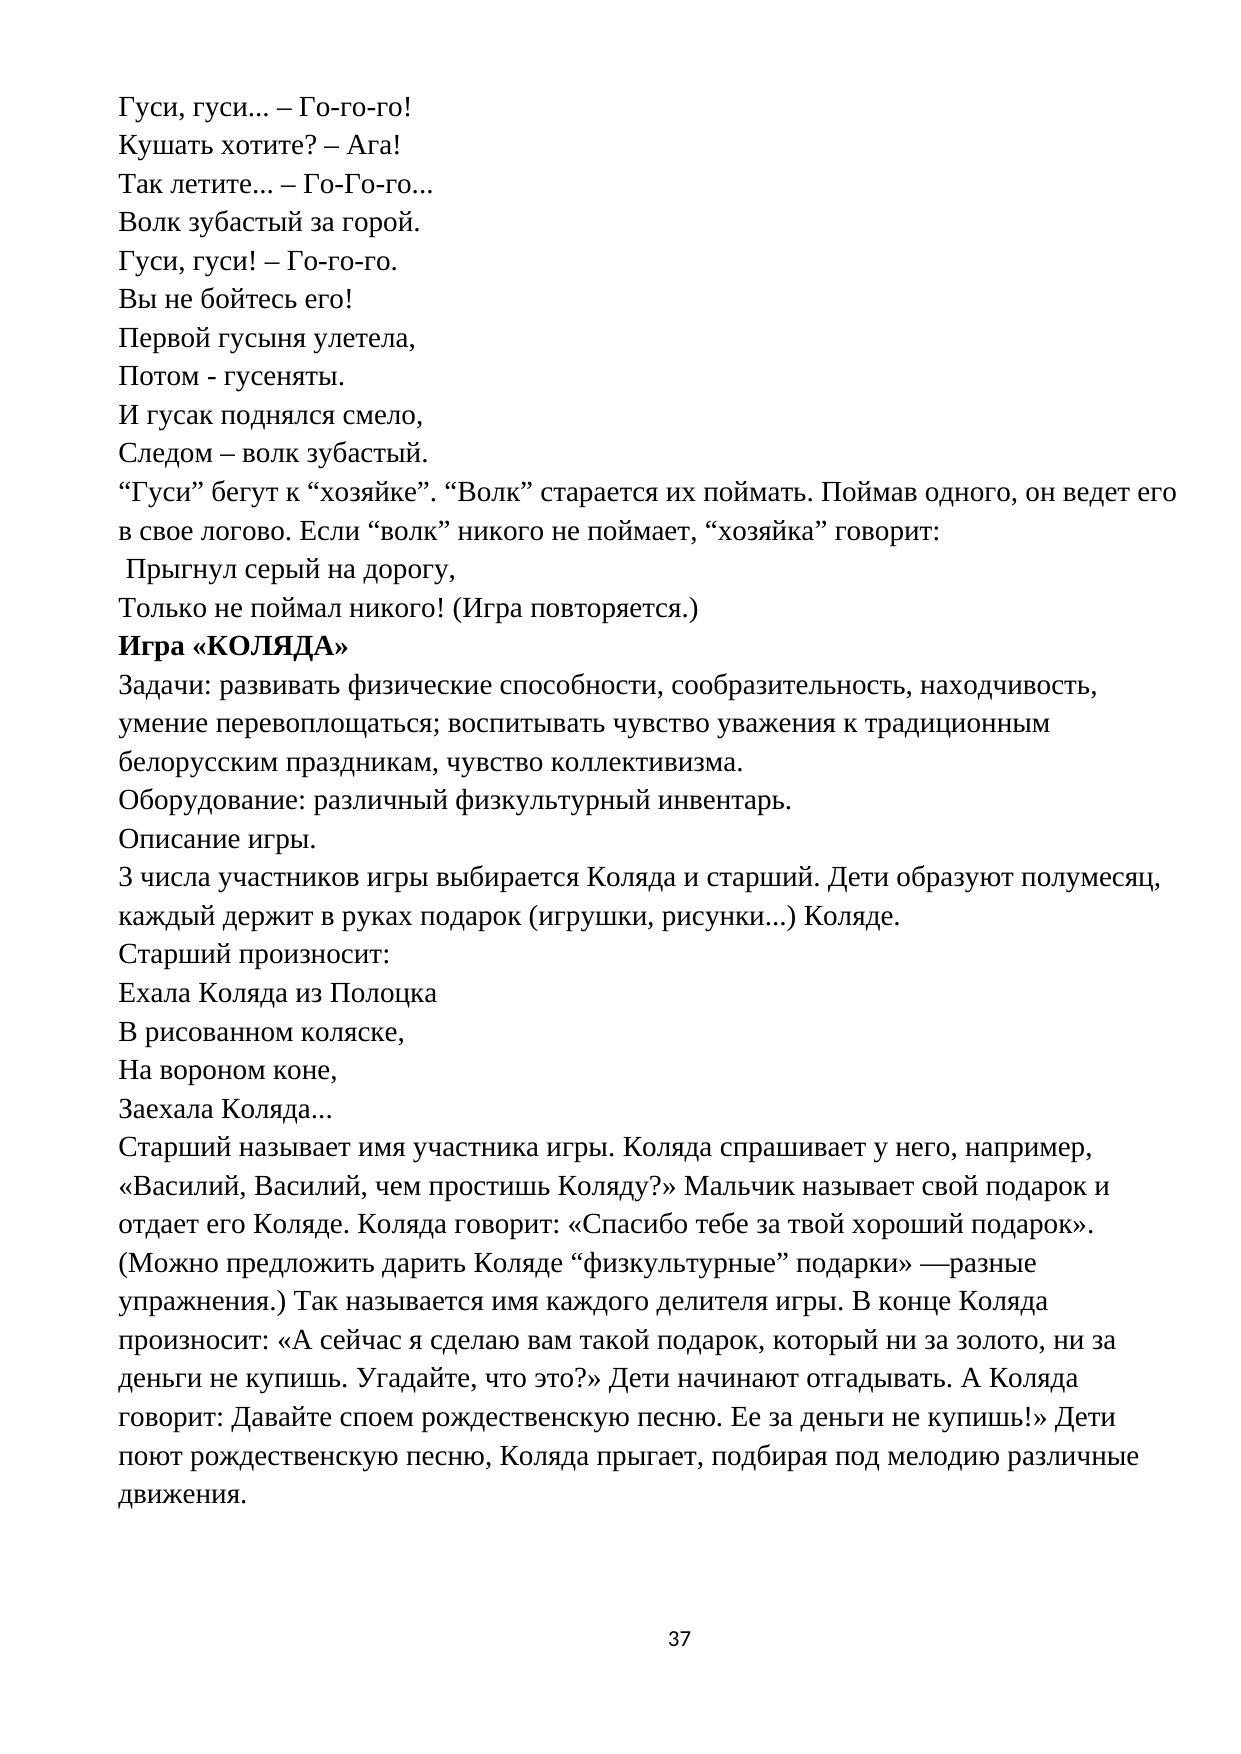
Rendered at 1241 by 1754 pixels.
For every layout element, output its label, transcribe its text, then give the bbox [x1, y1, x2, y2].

text Первой гусыня улетела, [118, 320, 1181, 353]
text Только не поймал никого! (Игра повторяется.) [118, 590, 1181, 623]
text И гусак поднялся смело, [118, 397, 1181, 431]
text Так летите... – Го-Го-го... [118, 166, 1181, 199]
text Старший называет имя участника игры. Коляда спрашивает у него, например, «Василий, Василий, чем простишь Коляду?» Мальчик называет свой подарок и отдает его Коляде. Коляда говорит: «Спасибо тебе за твой хороший подарок». (Можно предложить дарить Коляде “физкультурные” подарки» —разные упражнения.) Так называется имя каждого делителя игры. В конце Коляда произносит: «А сейчас я сделаю вам такой подарок, который ни за золото, ни за деньги не купишь. Угадайте, что это?» Дети начинают отгадывать. А Коляда говорит: Давайте споем рождественскую песню. Ее за деньги не купишь!» Дети поют рождественскую песню, Коляда прыгает, подбирая под мелодию различные движения. [118, 1129, 1181, 1510]
text Задачи: развивать физические способности, сообразительность, находчивость, умение перевоплощаться; воспитывать чувство уважения к традиционным белорусским праздникам, чувство коллективизма. [118, 667, 1181, 777]
text Гуси, гуси... – Го-го-го! [118, 89, 1181, 122]
text Оборудование: различный физкультурный инвентарь. [118, 782, 1181, 816]
text Описание игры. [118, 821, 1181, 854]
text 3 числа участников игры выбирается Коляда и старший. Дети образуют полумесяц, каждый держит в руках подарок (игрушки, рисунки...) Коляде. [118, 859, 1181, 932]
text Волк зубастый за горой. [118, 204, 1181, 238]
text “Гуси” бегут к “хозяйке”. “Волк” старается их поймать. Поймав одного, он ведет его в свое логово. Если “волк” никого не поймает, “хозяйка” говорит: [118, 474, 1181, 546]
text В рисованном коляске, [118, 1014, 1181, 1047]
text На вороном коне, [118, 1052, 1181, 1086]
text Игра «КОЛЯДА» [118, 628, 1181, 662]
text Заехала Коляда... [118, 1091, 1181, 1124]
text Вы не бойтесь его! [118, 281, 1181, 315]
text Прыгнул серый на дорогу, [118, 551, 1181, 585]
text Потом - гусеняты. [118, 358, 1181, 392]
text Кушать хотите? – Ага! [118, 127, 1181, 161]
text Следом – волк зубастый. [118, 436, 1181, 469]
text Ехала Коляда из Полоцка [118, 975, 1181, 1009]
text Старший произносит: [118, 937, 1181, 970]
text Гуси, гуси! – Го-го-го. [118, 243, 1181, 276]
